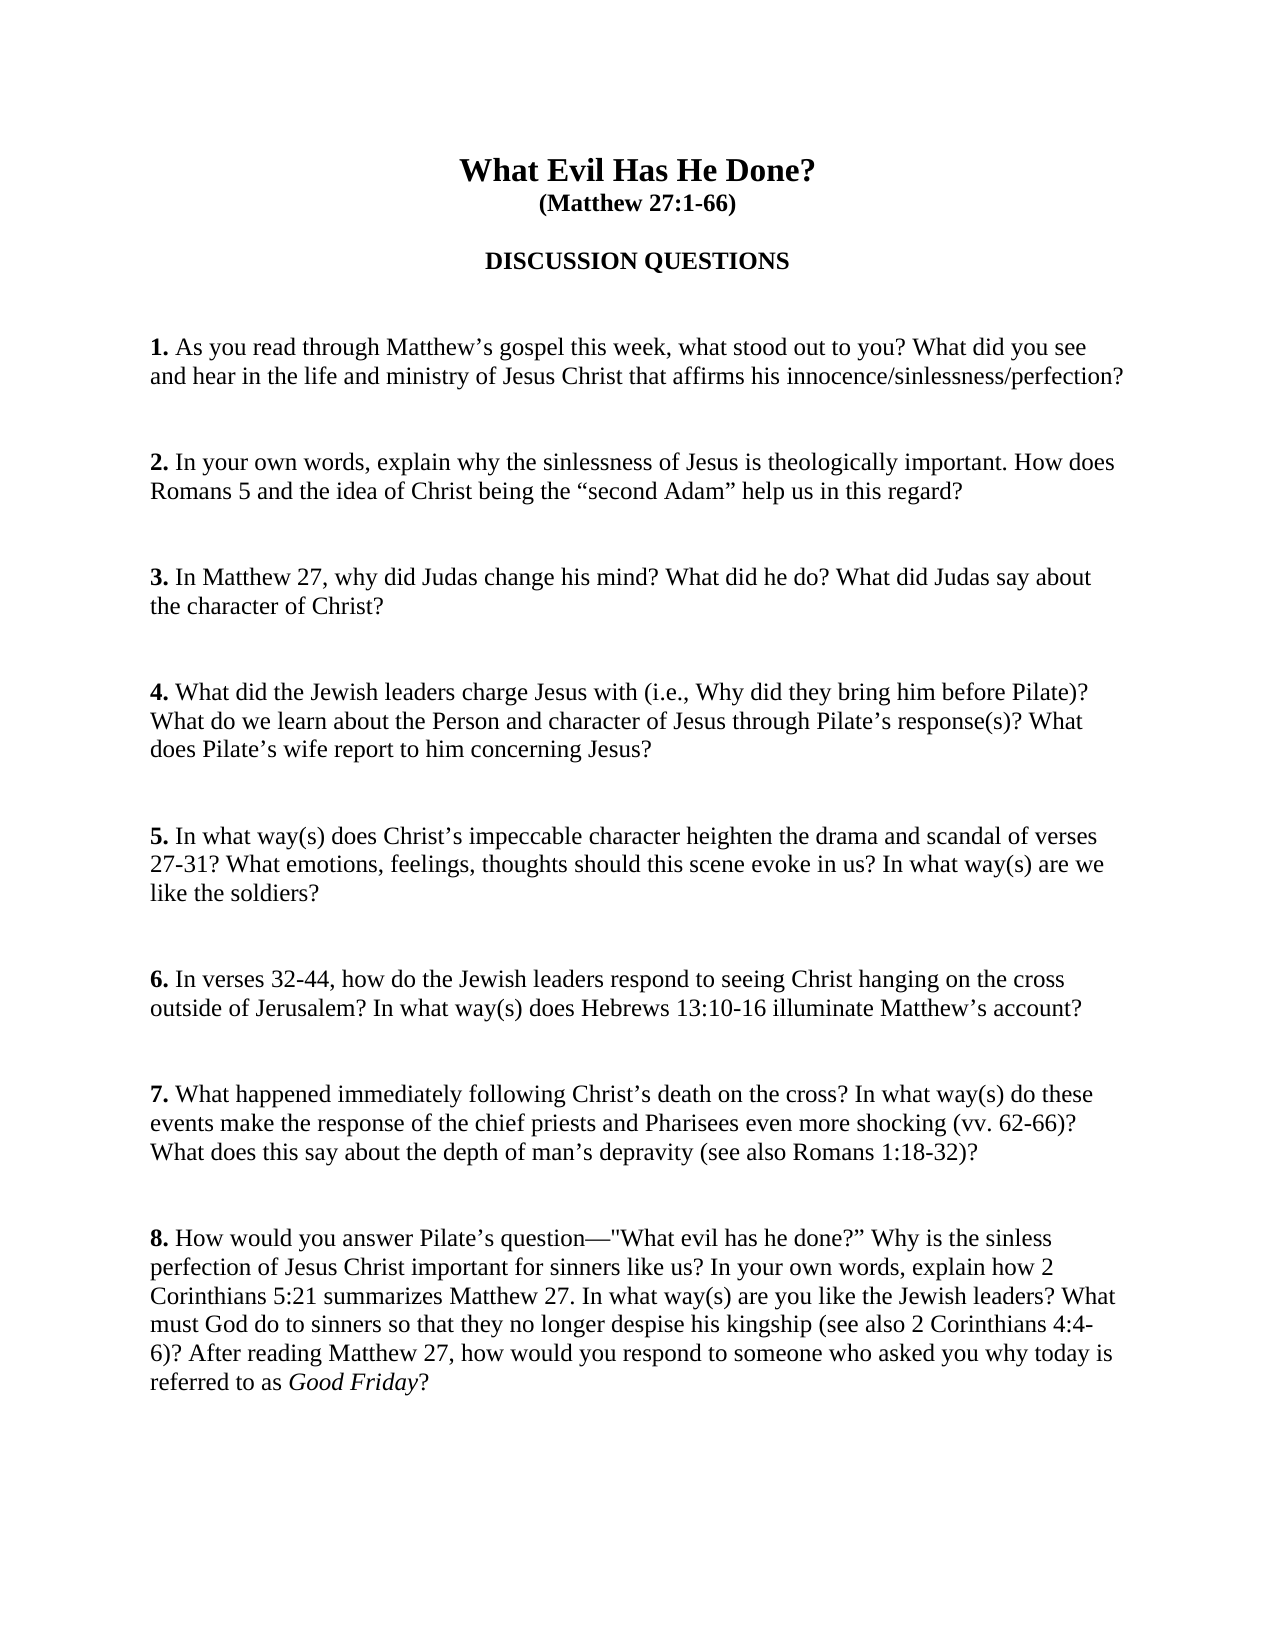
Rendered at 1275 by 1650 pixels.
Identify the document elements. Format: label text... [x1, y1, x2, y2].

text 8. How would you answer Pilate’s question—"What evil has he done?” Why is the sinless perfection of Jesus Christ important for sinners like us? In your own words, explain how 2 Corinthians 5:21 summarizes Matthew 27. In what way(s) are you like the Jewish leaders? What must God do to sinners so that they no longer despise his kingship (see also 2 Corinthians 4:4-6)? After reading Matthew 27, how would you respond to someone who asked you why today is referred to as Good Friday? [150, 1223, 1125, 1396]
text 5. In what way(s) does Christ’s impeccable character heighten the drama and scandal of verses 27-31? What emotions, feelings, thoughts should this scene evoke in us? In what way(s) are we like the soldiers? [150, 821, 1125, 907]
text 6. In verses 32-44, how do the Jewish leaders respond to seeing Christ hanging on the cross outside of Jerusalem? In what way(s) does Hebrews 13:10-16 illuminate Matthew’s account? [150, 964, 1125, 1022]
text 4. What did the Jewish leaders charge Jesus with (i.e., Why did they bring him before Pilate)? What do we learn about the Person and character of Jesus through Pilate’s response(s)? What does Pilate’s wife report to him concerning Jesus? [150, 677, 1125, 763]
text 2. In your own words, explain why the sinlessness of Jesus is theologically important. How does Romans 5 and the idea of Christ being the “second Adam” help us in this regard? [150, 447, 1125, 504]
text 3. In Matthew 27, why did Judas change his mind? What did he do? What did Judas say about the character of Christ? [150, 562, 1125, 619]
text 7. What happened immediately following Christ’s death on the cross? In what way(s) do these events make the response of the chief priests and Pharisees even more shocking (vv. 62-66)? What does this say about the depth of man’s depravity (see also Romans 1:18-32)? [150, 1079, 1125, 1166]
text What Evil Has He Done? [150, 150, 1125, 188]
text 1. As you read through Matthew’s gospel this week, what stood out to you? What did you see and hear in the life and ministry of Jesus Christ that affirms his innocence/sinlessness/perfection? [150, 332, 1125, 389]
text DISCUSSION QUESTIONS [150, 246, 1125, 274]
text (Matthew 27:1-66) [150, 188, 1125, 217]
